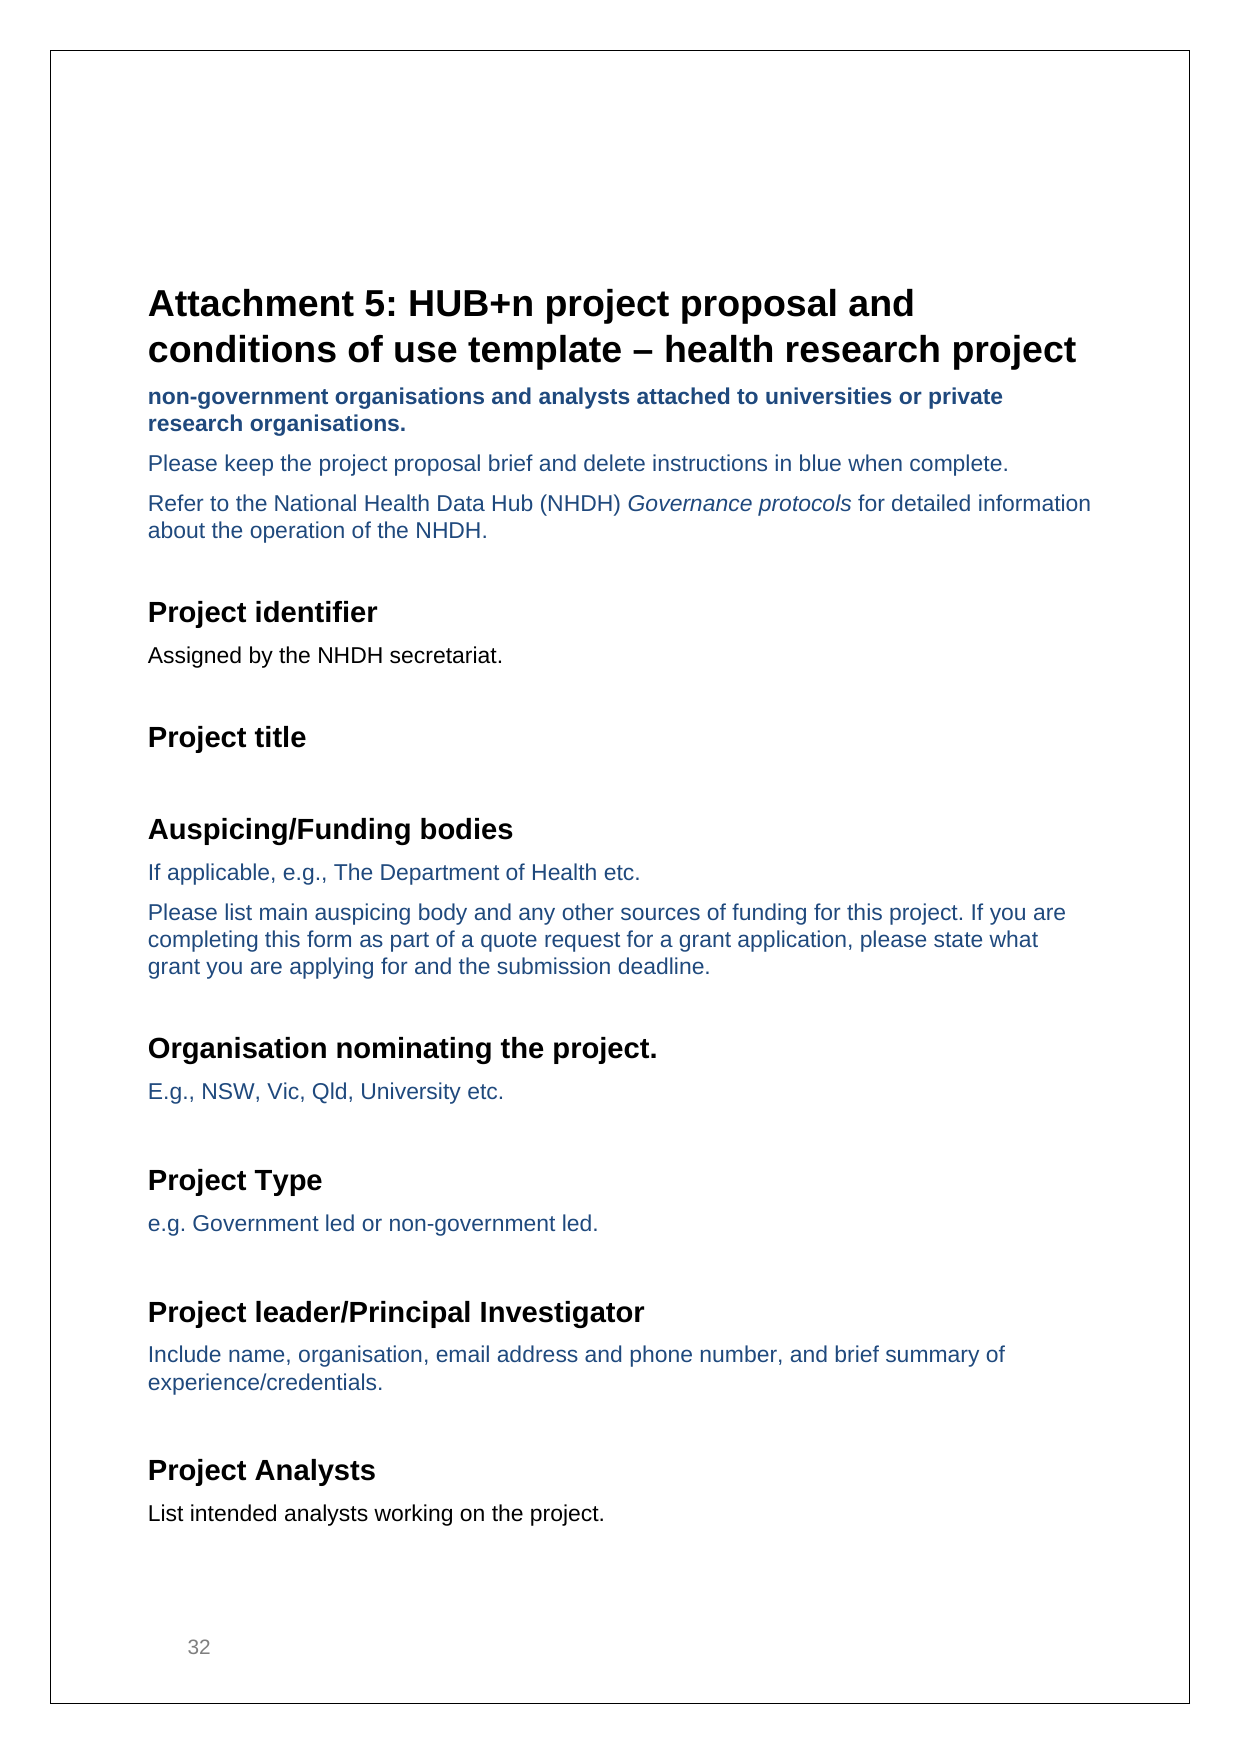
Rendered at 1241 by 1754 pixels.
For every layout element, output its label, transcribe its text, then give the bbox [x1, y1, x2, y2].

text Project Type [148, 1163, 1093, 1197]
subtitle Attachment 5: HUB+n project proposal and conditions of use template – health research project [148, 278, 1093, 370]
text List intended analysts working on the project. [148, 1499, 1093, 1527]
text Project title [148, 720, 1093, 754]
text E.g., NSW, Vic, Qld, University etc. [148, 1077, 1093, 1104]
text Please list main auspicing body and any other sources of funding for this project. If you are completing this form as part of a quote request for a grant application, please state what grant you are applying for and the submission deadline. [148, 898, 1093, 979]
text Project Analysts [148, 1453, 1093, 1487]
text If applicable, e.g., The Department of Health etc. [148, 858, 1093, 886]
text Project identifier [148, 595, 1093, 629]
text Refer to the National Health Data Hub (NHDH) Governance protocols for detailed information about the operation of the NHDH. [148, 489, 1093, 543]
text Please keep the project proposal brief and delete instructions in blue when complete. [148, 449, 1093, 476]
text Project leader/Principal Investigator [148, 1295, 1093, 1328]
text Include name, organisation, email address and phone number, and brief summary of experience/credentials. [148, 1341, 1093, 1395]
text Auspicing/Funding bodies [148, 812, 1093, 846]
text Assigned by the NHDH secretariat. [148, 641, 1093, 668]
text non-government organisations and analysts attached to universities or private research organisations. [148, 383, 1093, 437]
text e.g. Government led or non-government led. [148, 1209, 1093, 1236]
text Organisation nominating the project. [148, 1031, 1093, 1065]
